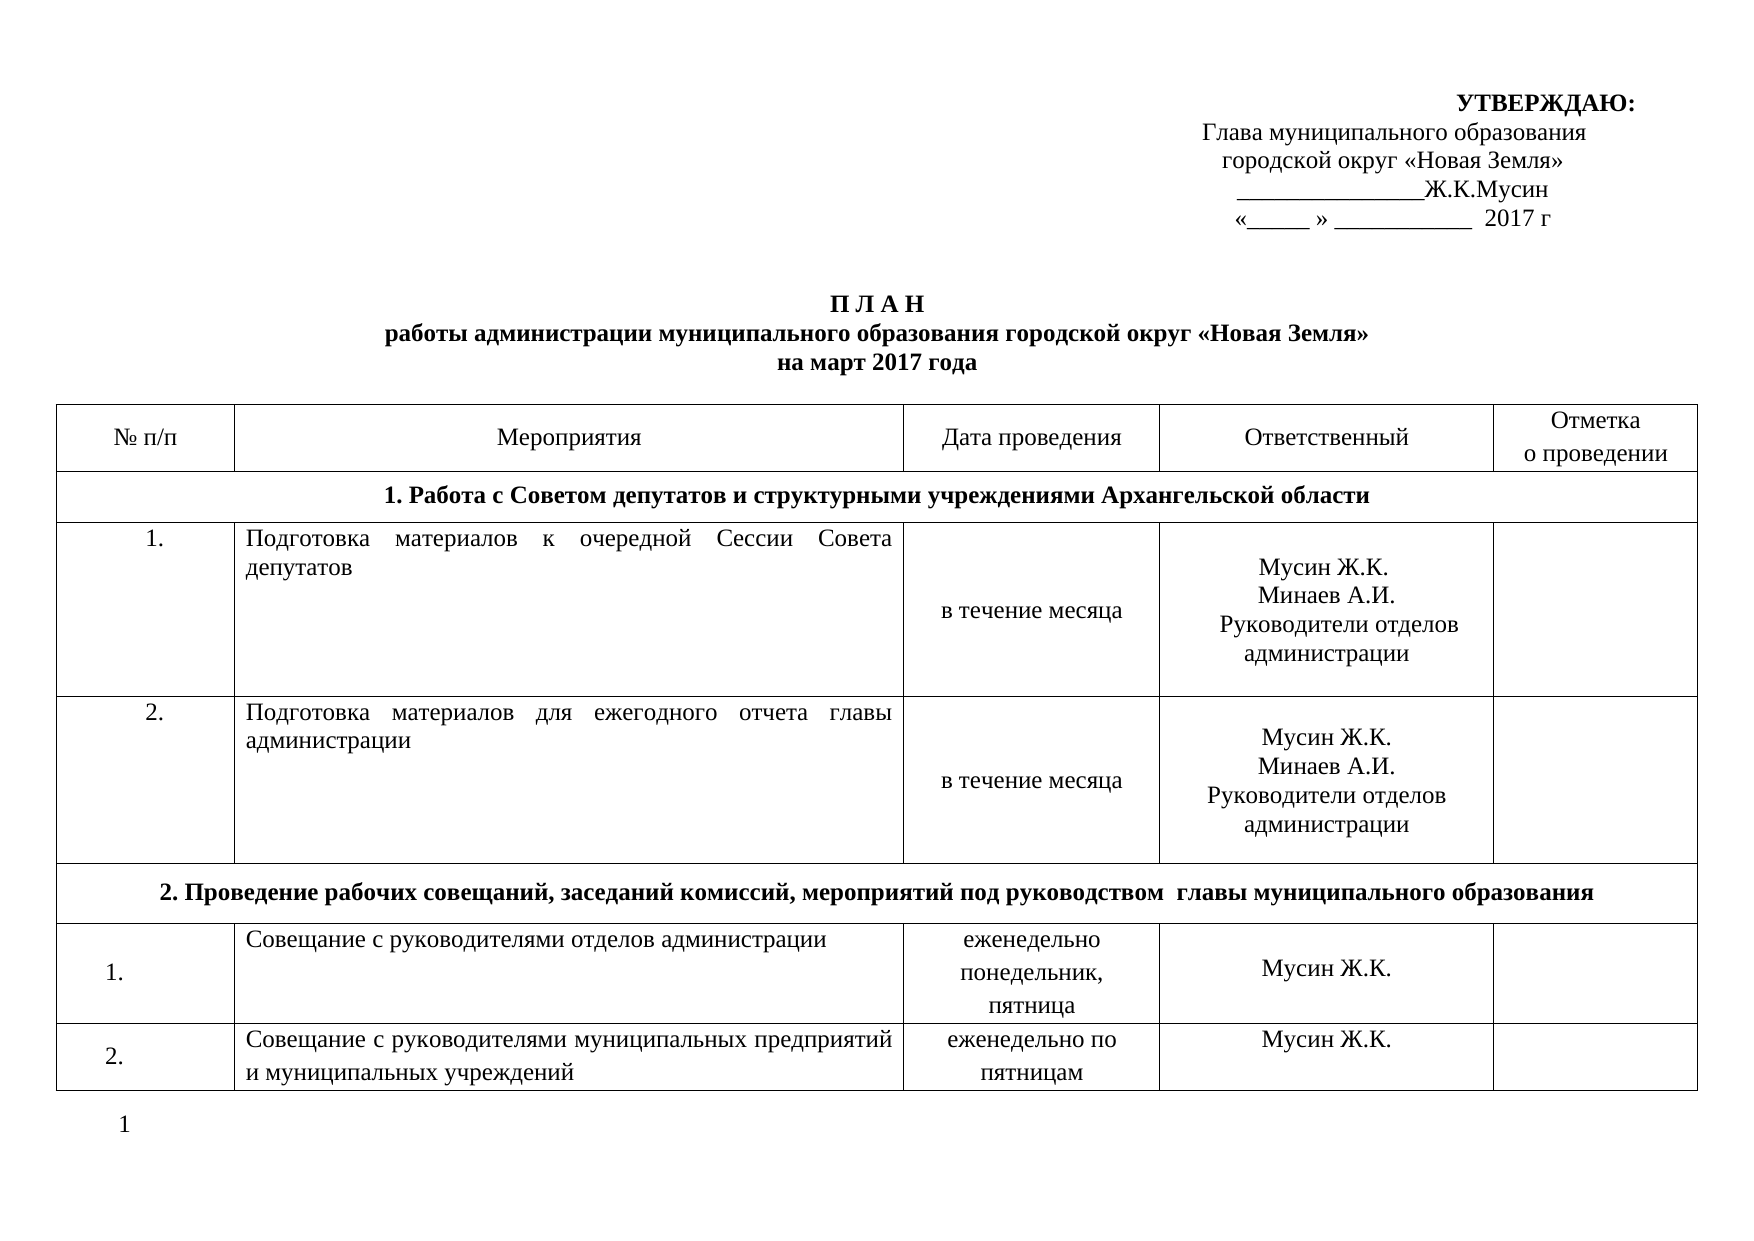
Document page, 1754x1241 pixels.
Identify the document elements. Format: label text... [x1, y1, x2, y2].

table_cell Совещание с руководителями отделов администрации [235, 924, 903, 1023]
text Глава муниципального образования [1149, 117, 1639, 145]
table_cell Подготовка материалов для ежегодного отчета главы администрации [235, 697, 903, 863]
table_header Дата проведения [904, 405, 1159, 471]
text УТВЕРЖДАЮ: [118, 88, 1636, 117]
table_cell в течение месяца [904, 697, 1159, 863]
table_cell 1. Работа с Советом депутатов и структурными учреждениями Архангельской области [57, 472, 1697, 522]
table_cell 2. Проведение рабочих совещаний, заседаний комиссий, мероприятий под руководством главы муниципального образования [57, 864, 1697, 923]
table_cell [1494, 1024, 1697, 1090]
text П Л А Н [118, 289, 1636, 318]
table_cell [57, 924, 234, 1023]
text «_____ » ___________ 2017 г [1149, 203, 1636, 232]
table_cell [57, 523, 234, 696]
text городской округ «Новая Земля» [1149, 145, 1636, 174]
table_cell Подготовка материалов к очередной Сессии Совета депутатов [235, 523, 903, 696]
table_header Отметка о проведении [1494, 405, 1697, 471]
table_cell Мусин Ж.К. [1160, 924, 1493, 1023]
text на март 2017 года [118, 347, 1636, 375]
table_cell [57, 697, 234, 863]
table_cell Мусин Ж.К. Минаев А.И. Руководители отделов администрации [1160, 523, 1493, 696]
table_cell в течение месяца [904, 523, 1159, 696]
table_cell Мусин Ж.К. [1160, 1024, 1493, 1090]
table_cell еженедельно понедельник, пятница [904, 924, 1159, 1023]
text работы администрации муниципального образования городской округ «Новая Земля» [118, 318, 1636, 347]
text _______________Ж.К.Мусин [1149, 174, 1636, 203]
table_header № п/п [57, 405, 234, 471]
table_cell еженедельно по пятницам [904, 1024, 1159, 1090]
table_cell [1494, 924, 1697, 1023]
table_cell [1494, 523, 1697, 696]
table_cell Мусин Ж.К. Минаев А.И. Руководители отделов администрации [1160, 697, 1493, 863]
table_cell [57, 1024, 234, 1090]
table_header Ответственный [1160, 405, 1493, 471]
table_cell Совещание с руководителями муниципальных предприятий и муниципальных учреждений [235, 1024, 903, 1090]
table_cell [1494, 697, 1697, 863]
table_header Мероприятия [235, 405, 903, 471]
